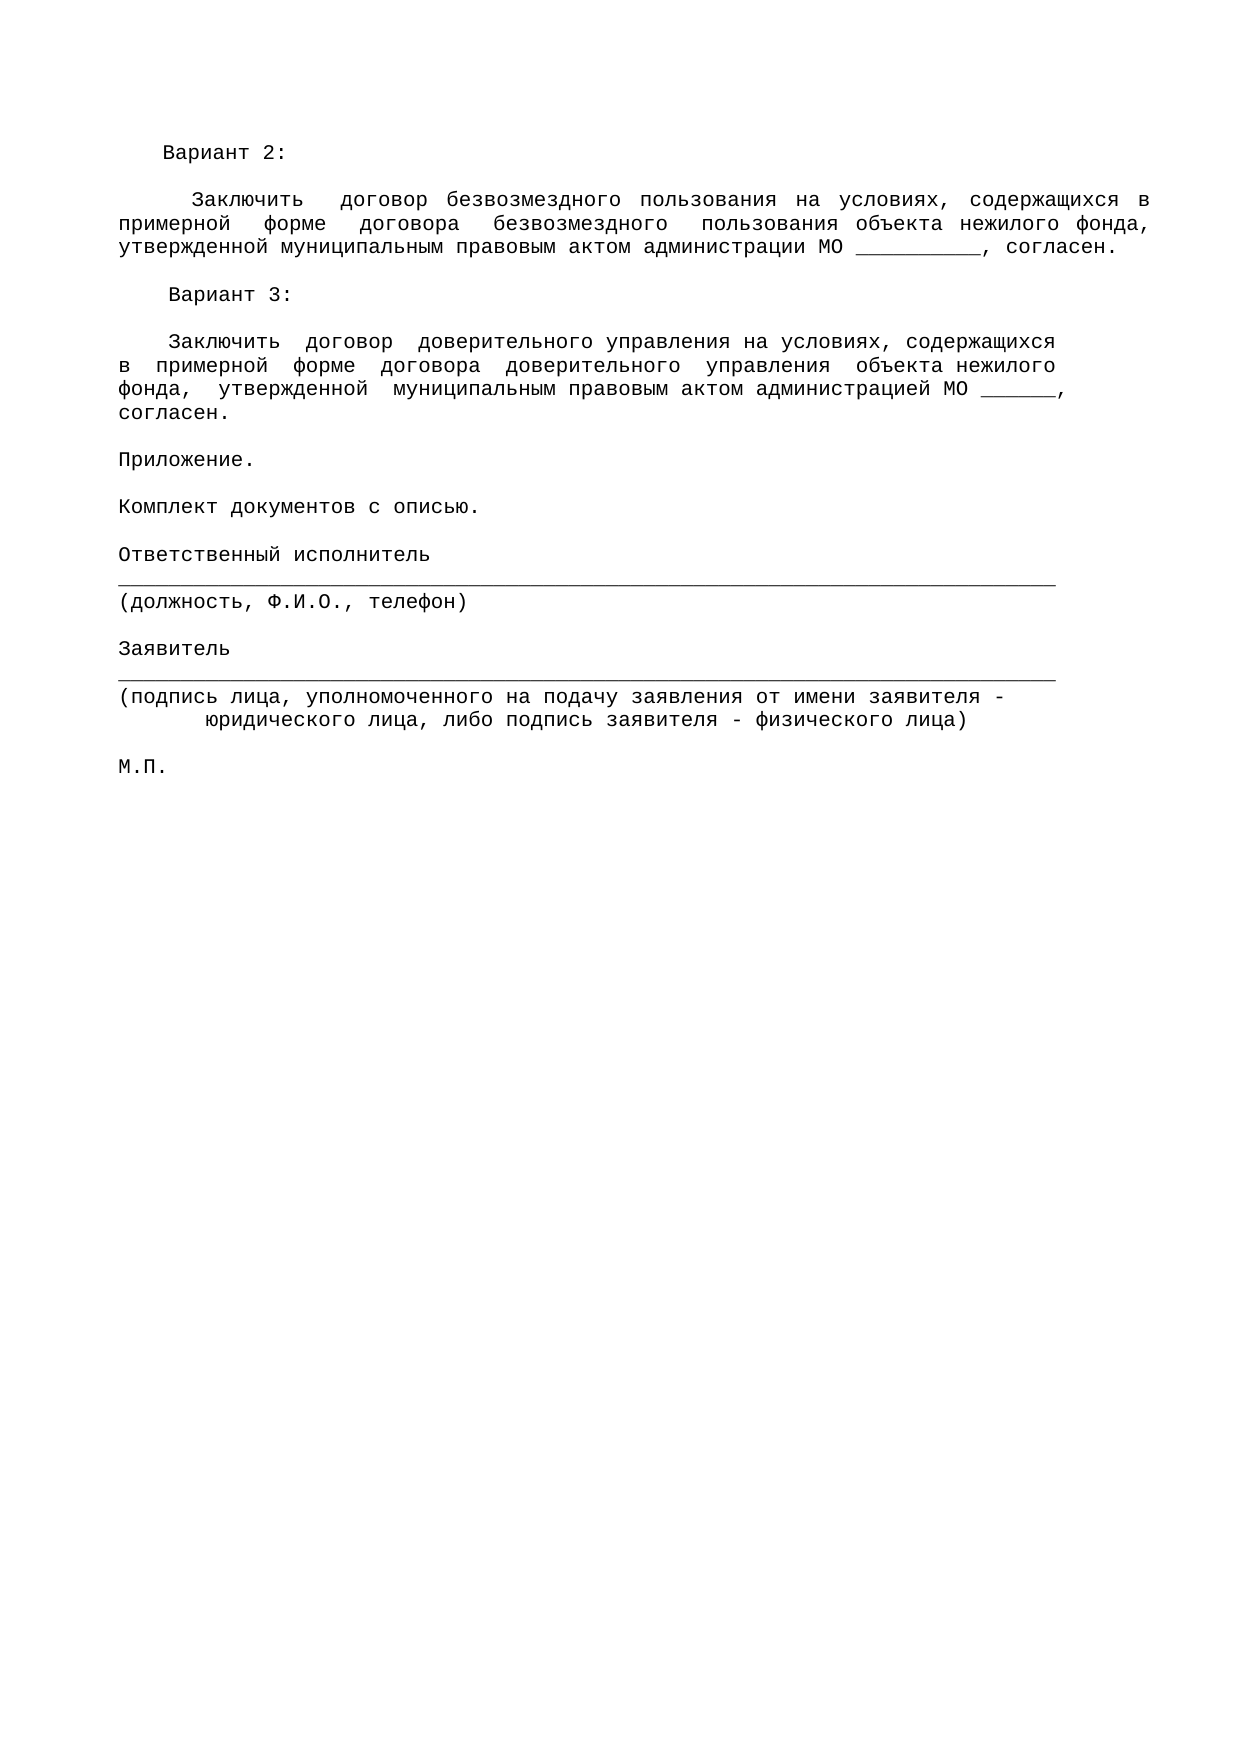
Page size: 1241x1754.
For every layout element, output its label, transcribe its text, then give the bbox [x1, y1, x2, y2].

text юридического лица, либо подпись заявителя - физического лица) [118, 709, 1152, 733]
text согласен. [118, 402, 1152, 426]
text Вариант 2: [118, 142, 1152, 165]
text Комплект документов с описью. [118, 496, 1152, 520]
text Заключить договор безвозмездного пользования на условиях, содержащихся в примерной форме договора безвозмездного пользования объекта нежилого фонда, утвержденной муниципальным правовым актом администрации МО __________, согласен. [118, 189, 1152, 260]
text Заявитель [118, 638, 1152, 662]
text (подпись лица, уполномоченного на подачу заявления от имени заявителя - [118, 686, 1152, 709]
text (должность, Ф.И.О., телефон) [118, 591, 1152, 615]
text фонда, утвержденной муниципальным правовым актом администрацией МО ______, [118, 378, 1152, 402]
text ___________________________________________________________________________ [118, 662, 1152, 686]
text Вариант 3: [118, 284, 1152, 307]
text М.П. [118, 757, 1152, 780]
text в примерной форме договора доверительного управления объекта нежилого [118, 354, 1152, 378]
text Заключить договор доверительного управления на условиях, содержащихся [118, 331, 1152, 354]
text Приложение. [118, 449, 1152, 473]
text ___________________________________________________________________________ [118, 567, 1152, 591]
text Ответственный исполнитель [118, 544, 1152, 567]
